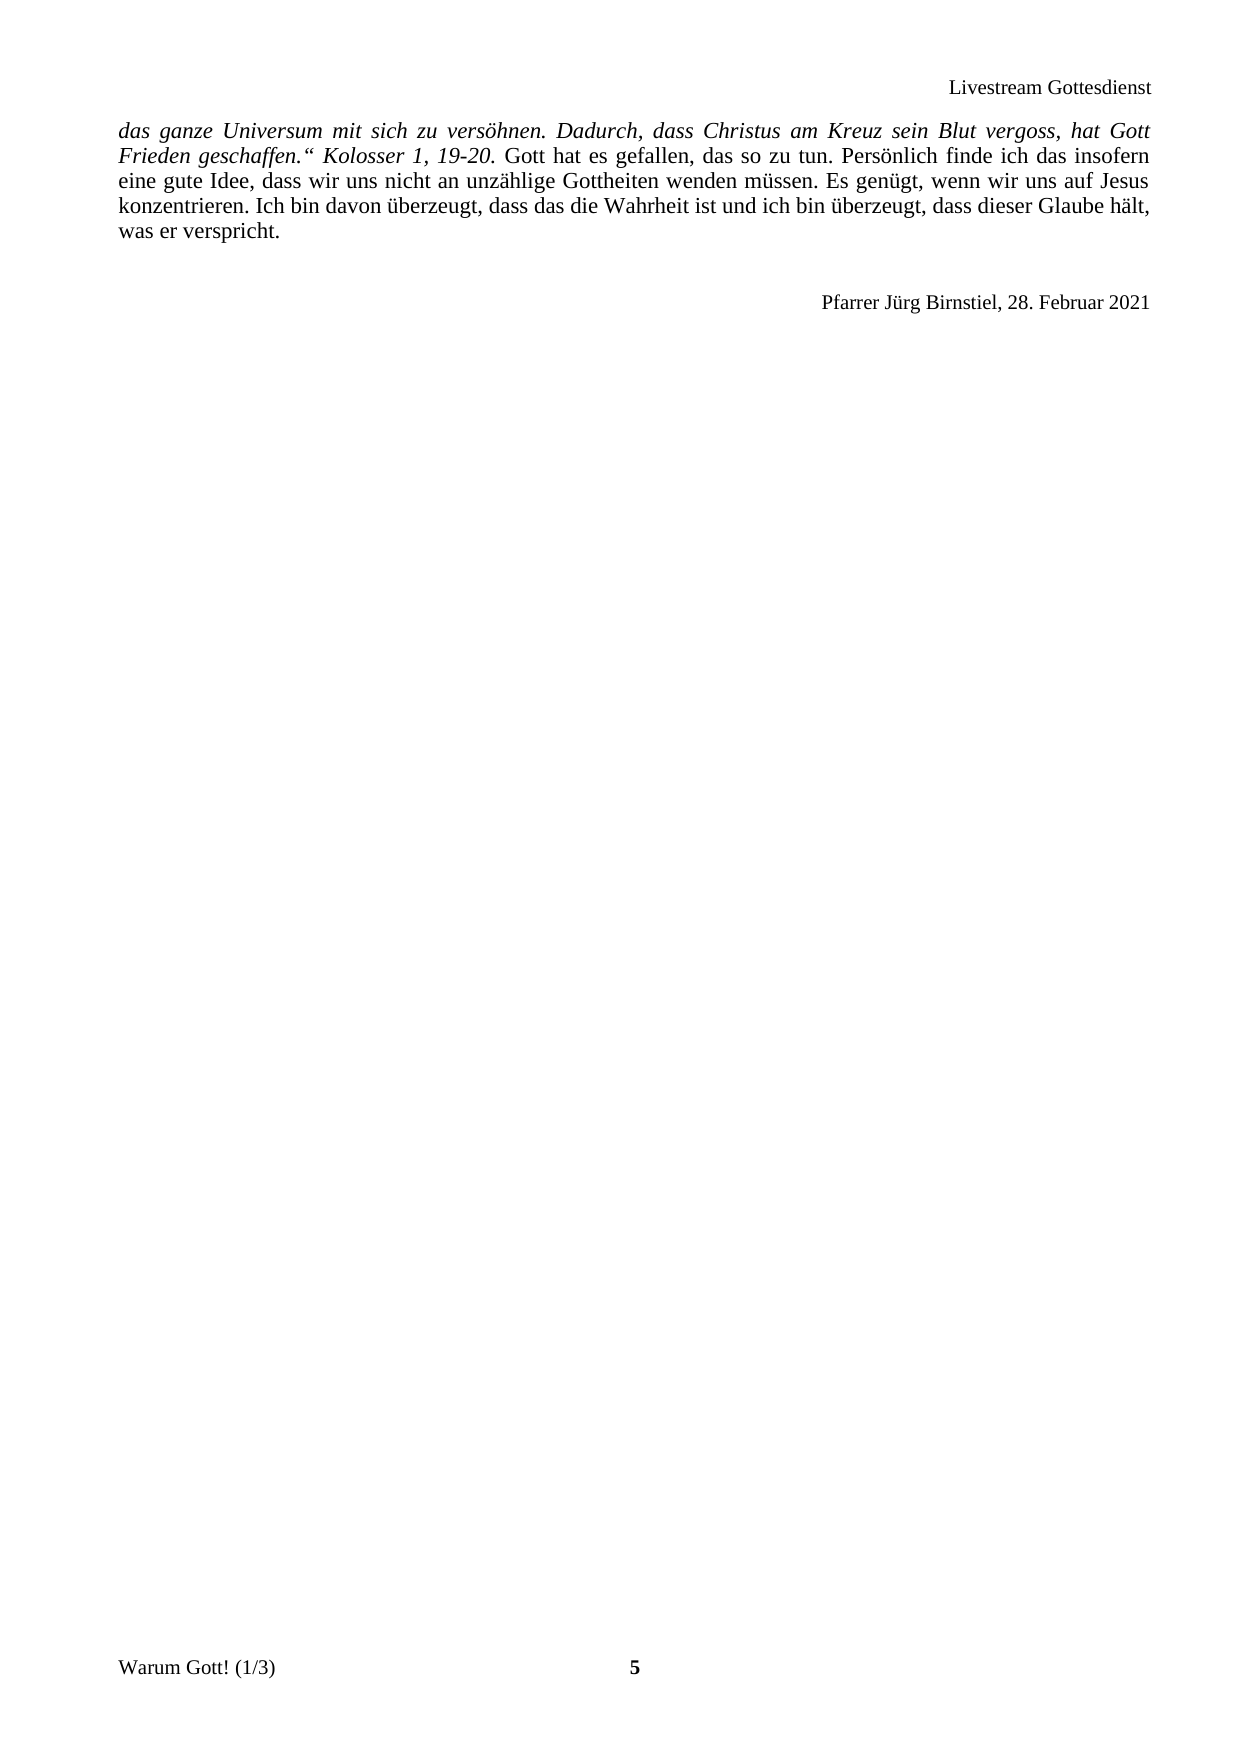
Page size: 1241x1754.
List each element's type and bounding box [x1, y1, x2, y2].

text [118, 118, 1152, 243]
